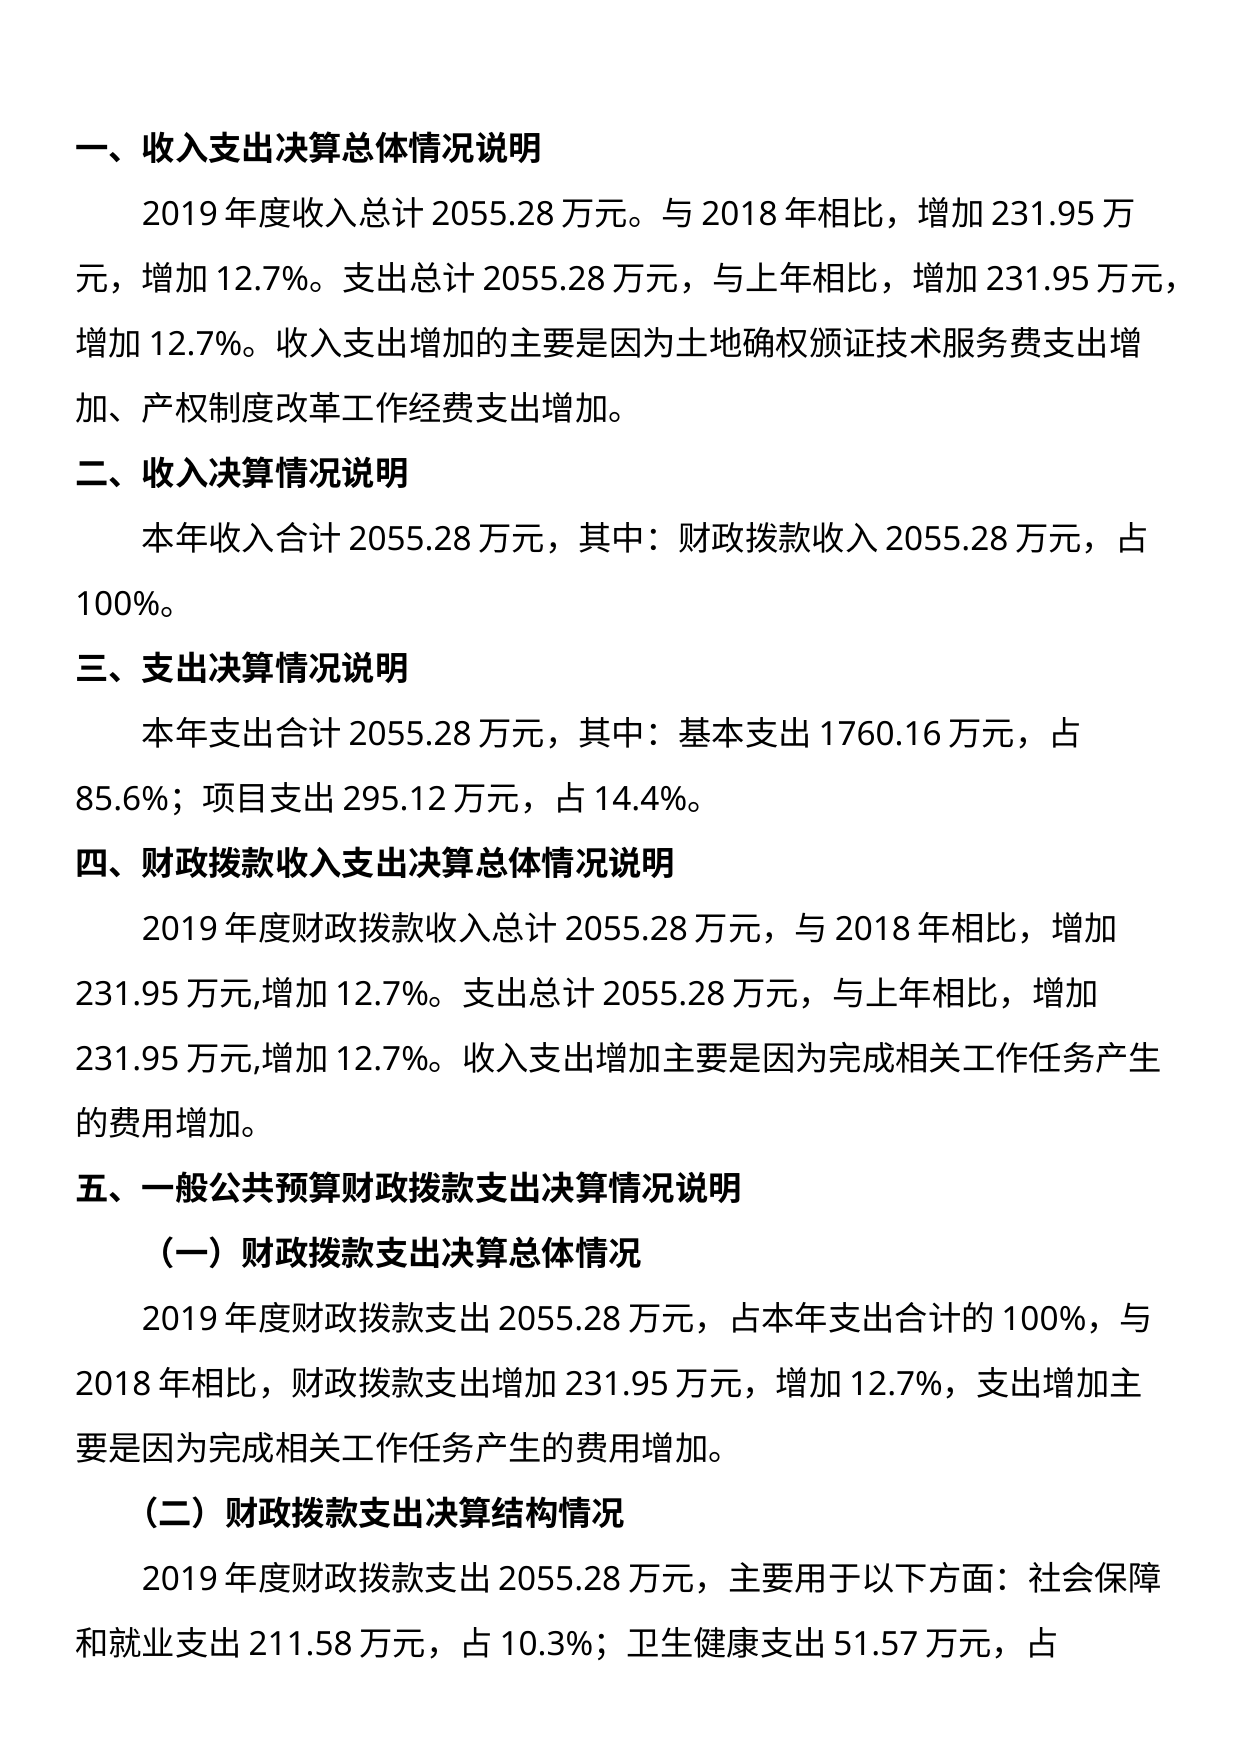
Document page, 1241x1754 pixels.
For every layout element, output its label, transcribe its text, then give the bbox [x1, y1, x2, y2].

text 2019年度财政拨款支出2055.28万元，占本年支出合计的100%，与2018年相比，财政拨款支出增加231.95万元，增加12.7%，支出增加主要是因为完成相关工作任务产生的费用增加。 [75, 1283, 1165, 1478]
text 2019年度财政拨款收入总计2055.28万元，与2018年相比，增加231.95万元,增加12.7%。支出总计2055.28万元，与上年相比，增加231.95万元,增加12.7%。收入支出增加主要是因为完成相关工作任务产生的费用增加。 [75, 893, 1165, 1153]
text 五、一般公共预算财政拨款支出决算情况说明 [75, 1153, 1165, 1218]
text （一）财政拨款支出决算总体情况 [75, 1218, 1165, 1283]
text 四、财政拨款收入支出决算总体情况说明 [75, 828, 1165, 893]
text 二、收入决算情况说明 [75, 438, 1165, 503]
text 2019年度收入总计2055.28万元。与2018年相比，增加231.95万元，增加12.7%。支出总计2055.28万元，与上年相比，增加231.95万元，增加12.7%。收入支出增加的主要是因为土地确权颁证技术服务费支出增加、产权制度改革工作经费支出增加。 [75, 178, 1165, 438]
text 本年收入合计2055.28万元，其中：财政拨款收入2055.28万元，占100%。 [75, 503, 1165, 633]
text 三、支出决算情况说明 [75, 633, 1165, 698]
text 一、收入支出决算总体情况说明 [75, 113, 1165, 178]
text 本年支出合计2055.28万元，其中：基本支出1760.16万元，占85.6%；项目支出295.12万元，占14.4%。 [75, 698, 1165, 828]
text （二）财政拨款支出决算结构情况 [75, 1478, 1165, 1543]
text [75, 1543, 1165, 1673]
